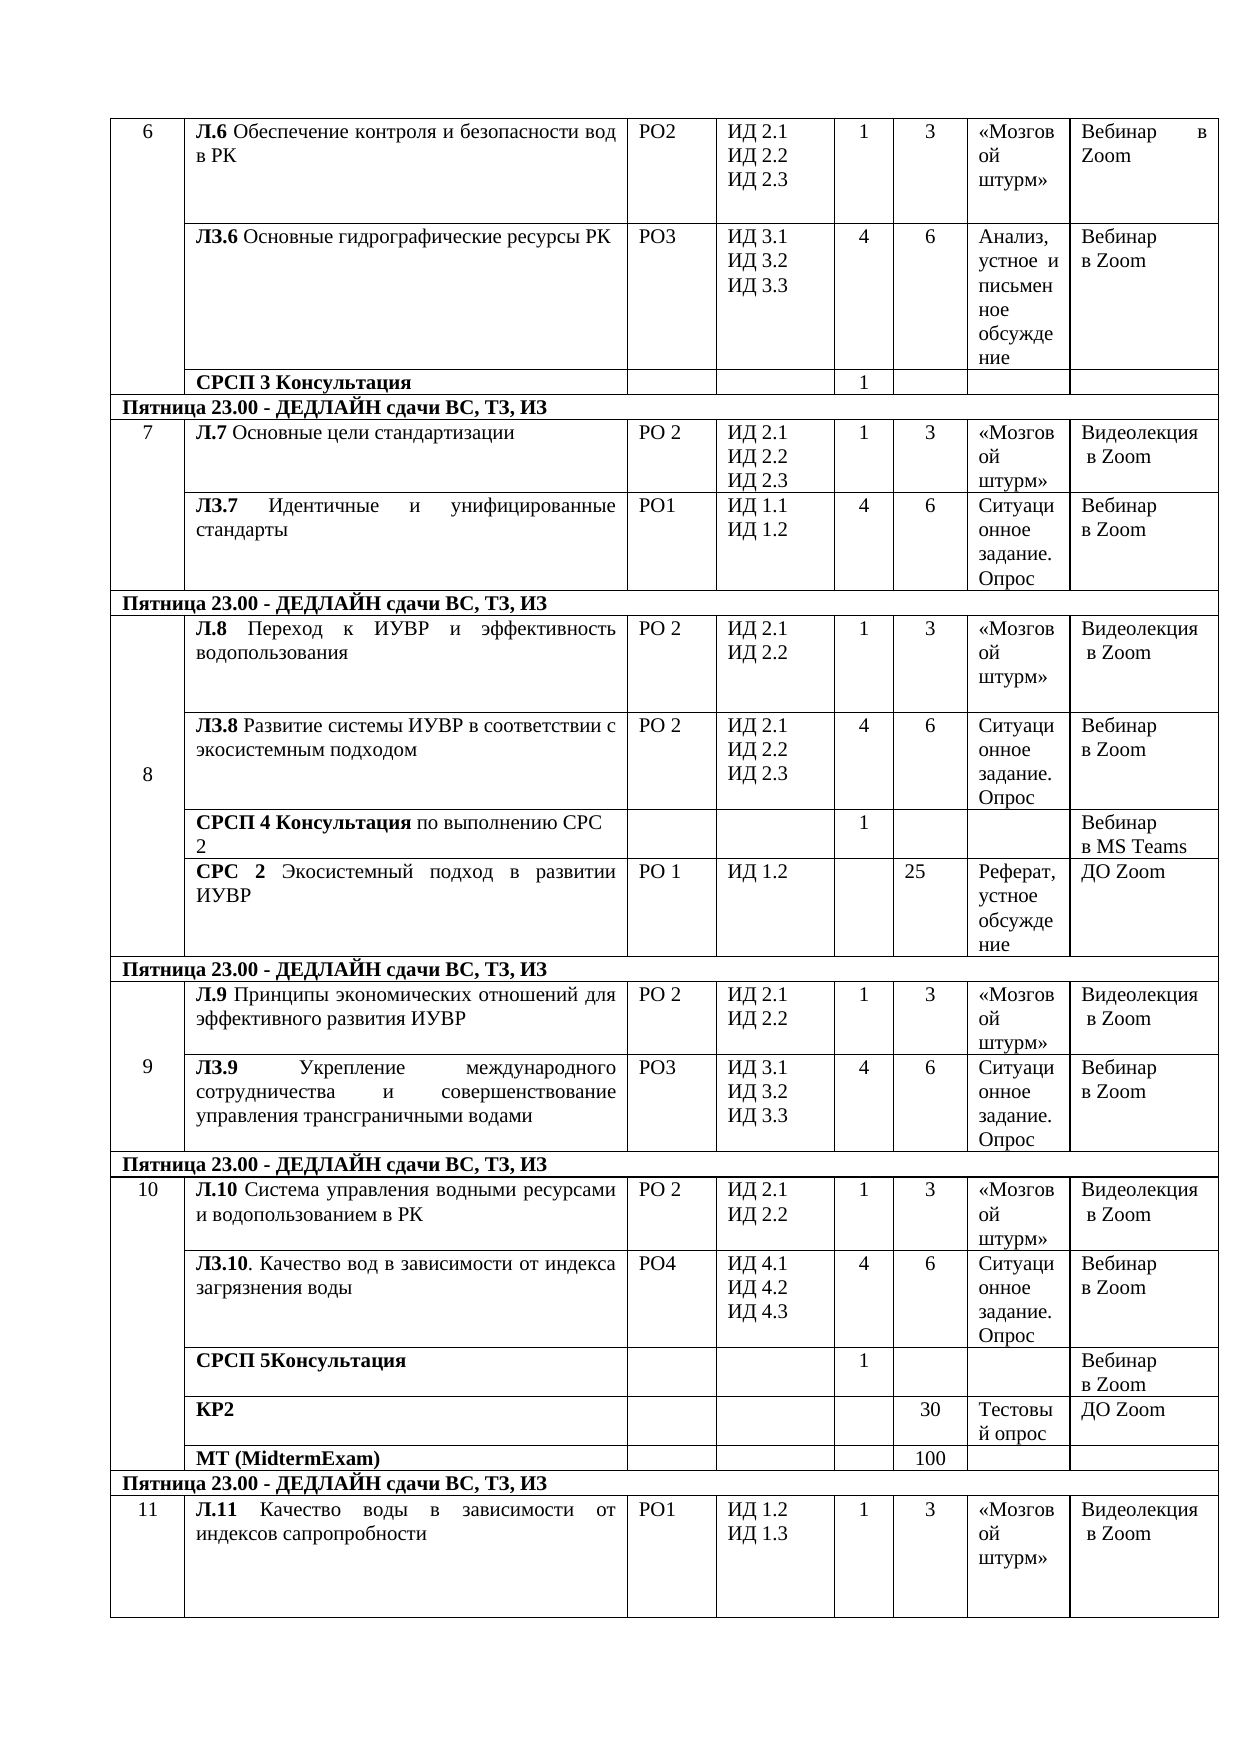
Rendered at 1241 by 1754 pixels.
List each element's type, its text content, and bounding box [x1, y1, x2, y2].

table_cell ИД 3.1 ИД 3.2 ИД 3.3 [717, 1055, 834, 1151]
table_cell 7 [111, 420, 184, 589]
table_cell [968, 370, 1069, 394]
table_cell Тестовый опрос [968, 1397, 1069, 1445]
table_cell ИД 2.1 ИД 2.2 ИД 2.3 [717, 119, 834, 223]
table_cell РО 2 [628, 713, 716, 809]
table_cell Ситуационное задание. Опрос [968, 1055, 1069, 1151]
table_cell СРСП 3 Консультация [185, 370, 627, 394]
table_cell [1071, 1446, 1218, 1470]
table_cell Л.6 Обеспечение контроля и безопасности вод в РК [185, 119, 627, 223]
table_cell [835, 1397, 893, 1445]
table_cell ИД 2.1 ИД 2.2 ИД 2.3 [717, 420, 834, 492]
table_cell Вебинар в Zoom [1071, 713, 1218, 809]
table_cell Л.9 Принципы экономических отношений для эффективного развития ИУВР [185, 982, 627, 1054]
table_cell 1 [835, 982, 893, 1054]
table_cell РО3 [628, 1055, 716, 1151]
table_cell 11 [111, 1496, 184, 1617]
table_cell РО 1 [628, 859, 716, 956]
table_cell «Мозговой штурм» [968, 420, 1069, 492]
table_cell 6 [894, 1055, 967, 1151]
table_cell «Мозговой штурм» [968, 119, 1069, 223]
table_cell ДО Zoom [1071, 859, 1218, 956]
table_cell [628, 370, 716, 394]
table_cell Пятница 23.00 - ДЕДЛАЙН сдачи ВС, ТЗ, ИЗ [111, 1152, 1218, 1176]
table_cell [894, 810, 967, 858]
table_cell ЛЗ.9 Укрепление международного сотрудничества и совершенствование управления трансграничными водами [185, 1055, 627, 1151]
table_cell 3 [894, 1496, 967, 1617]
table_cell 6 [894, 493, 967, 589]
table_cell [894, 370, 967, 394]
table_cell ЛЗ.6 Основные гидрографические ресурсы РК [185, 224, 627, 369]
table_cell «Мозговой штурм» [968, 982, 1069, 1054]
table_cell [628, 810, 716, 858]
table_cell Пятница 23.00 - ДЕДЛАЙН сдачи ВС, ТЗ, ИЗ [111, 395, 1218, 419]
table_cell [835, 859, 893, 956]
table_cell 25 [894, 859, 967, 956]
table_cell [835, 1446, 893, 1470]
table_cell 4 [835, 1055, 893, 1151]
table_cell 4 [835, 1251, 893, 1347]
table_cell Видеолекция в Zoom [1071, 982, 1218, 1054]
table_cell 6 [894, 224, 967, 369]
table_cell Вебинар в Zoom [1071, 224, 1218, 369]
table_cell МТ (MidtermExam) [185, 1446, 627, 1470]
table_cell Л.8 Переход к ИУВР и эффективность водопользования [185, 616, 627, 712]
table_cell 1 [835, 810, 893, 858]
table_cell [628, 1397, 716, 1445]
table_cell 6 [894, 713, 967, 809]
table_cell 1 [835, 1178, 893, 1249]
table_cell 30 [894, 1397, 967, 1445]
table_cell [717, 810, 834, 858]
table_cell ИД 4.1 ИД 4.2 ИД 4.3 [717, 1251, 834, 1347]
table_cell 1 [835, 370, 893, 394]
table_cell ИД 2.1 ИД 2.2 [717, 1178, 834, 1249]
table_cell Ситуационное задание. Опрос [968, 713, 1069, 809]
table_cell [968, 1446, 1069, 1470]
table_cell ЛЗ.7 Идентичные и унифицированные стандарты [185, 493, 627, 589]
table_cell 3 [894, 420, 967, 492]
table_cell «Мозговой штурм» [968, 1496, 1069, 1617]
table_cell 3 [894, 1178, 967, 1249]
table_cell ДО Zoom [1071, 1397, 1218, 1445]
table_cell ИД 1.2 ИД 1.3 [717, 1496, 834, 1617]
table_cell ЛЗ.8 Развитие системы ИУВР в соответствии с экосистемным подходом [185, 713, 627, 809]
table_cell [894, 1348, 967, 1396]
table_cell КР2 [185, 1397, 627, 1445]
table_cell РО1 [628, 1496, 716, 1617]
table_cell [717, 1397, 834, 1445]
table_cell [968, 1348, 1069, 1396]
table_cell 3 [894, 616, 967, 712]
table_cell 1 [835, 119, 893, 223]
table_cell ИД 3.1 ИД 3.2 ИД 3.3 [717, 224, 834, 369]
table_cell 9 [111, 982, 184, 1151]
table_cell 1 [835, 1348, 893, 1396]
table_cell Реферат, устное обсуждение [968, 859, 1069, 956]
table_cell [968, 810, 1069, 858]
table_cell 3 [894, 119, 967, 223]
table_cell 1 [835, 1496, 893, 1617]
table_cell Пятница 23.00 - ДЕДЛАЙН сдачи ВС, ТЗ, ИЗ [111, 957, 1218, 981]
table_cell Л.10 Система управления водными ресурсами и водопользованием в РК [185, 1178, 627, 1249]
table_cell 1 [835, 420, 893, 492]
table_cell Видеолекция в Zoom [1071, 420, 1218, 492]
table_cell РО 2 [628, 982, 716, 1054]
table_cell Вебинар в Zoom [1071, 119, 1218, 223]
table_cell [717, 370, 834, 394]
table_cell РО 2 [628, 616, 716, 712]
table_cell ИД 2.1 ИД 2.2 [717, 982, 834, 1054]
table_cell 4 [835, 493, 893, 589]
table_cell «Мозговой штурм» [968, 616, 1069, 712]
table_cell Вебинар в MS Teams [1071, 810, 1218, 858]
table_cell «Мозговой штурм» [968, 1178, 1069, 1249]
table_cell Пятница 23.00 - ДЕДЛАЙН сдачи ВС, ТЗ, ИЗ [111, 591, 1218, 614]
table_cell РО1 [628, 493, 716, 589]
table_cell Анализ, устное и письменное обсуждение [968, 224, 1069, 369]
table_cell ИД 2.1 ИД 2.2 [717, 616, 834, 712]
table_cell Видеолекция в Zoom [1071, 1496, 1218, 1617]
table_cell СРСП 5Консультация [185, 1348, 627, 1396]
table_cell Вебинар в Zoom [1071, 1348, 1218, 1396]
table_cell 4 [835, 713, 893, 809]
table_cell 1 [835, 616, 893, 712]
table_cell 3 [894, 982, 967, 1054]
table_cell РО 2 [628, 420, 716, 492]
table_cell СРС 2 Экосистемный подход в развитии ИУВР [185, 859, 627, 956]
table_cell Ситуационное задание. Опрос [968, 1251, 1069, 1347]
table_cell Л.7 Основные цели стандартизации [185, 420, 627, 492]
table_cell ИД 1.2 [717, 859, 834, 956]
table_cell 100 [894, 1446, 967, 1470]
table_cell Вебинар в Zoom [1071, 1055, 1218, 1151]
table_cell РО4 [628, 1251, 716, 1347]
table_cell РО2 [628, 119, 716, 223]
table_cell Видеолекция в Zoom [1071, 616, 1218, 712]
table_cell РО 2 [628, 1178, 716, 1249]
table_cell 6 [111, 119, 184, 394]
table_cell 8 [111, 616, 184, 956]
table_cell Вебинар в Zoom [1071, 493, 1218, 589]
table_cell Ситуационное задание. Опрос [968, 493, 1069, 589]
table_cell Л3.10. Качество вод в зависимости от индекса загрязнения воды [185, 1251, 627, 1347]
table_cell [111, 1471, 1218, 1495]
table_cell [628, 1348, 716, 1396]
table_cell ИД 1.1 ИД 1.2 [717, 493, 834, 589]
table_cell Видеолекция в Zoom [1071, 1178, 1218, 1249]
table_cell Л.11 Качество воды в зависимости от индексов сапропробности [185, 1496, 627, 1617]
table_cell [717, 1446, 834, 1470]
table_cell ИД 2.1 ИД 2.2 ИД 2.3 [717, 713, 834, 809]
table_cell СРСП 4 Консультация по выполнению СРС 2 [185, 810, 627, 858]
table_cell [1071, 370, 1218, 394]
table_cell 4 [835, 224, 893, 369]
table_cell 10 [111, 1178, 184, 1470]
table_cell [717, 1348, 834, 1396]
table_cell [628, 1446, 716, 1470]
table_cell РО3 [628, 224, 716, 369]
table_cell Вебинар в Zoom [1071, 1251, 1218, 1347]
table_cell 6 [894, 1251, 967, 1347]
